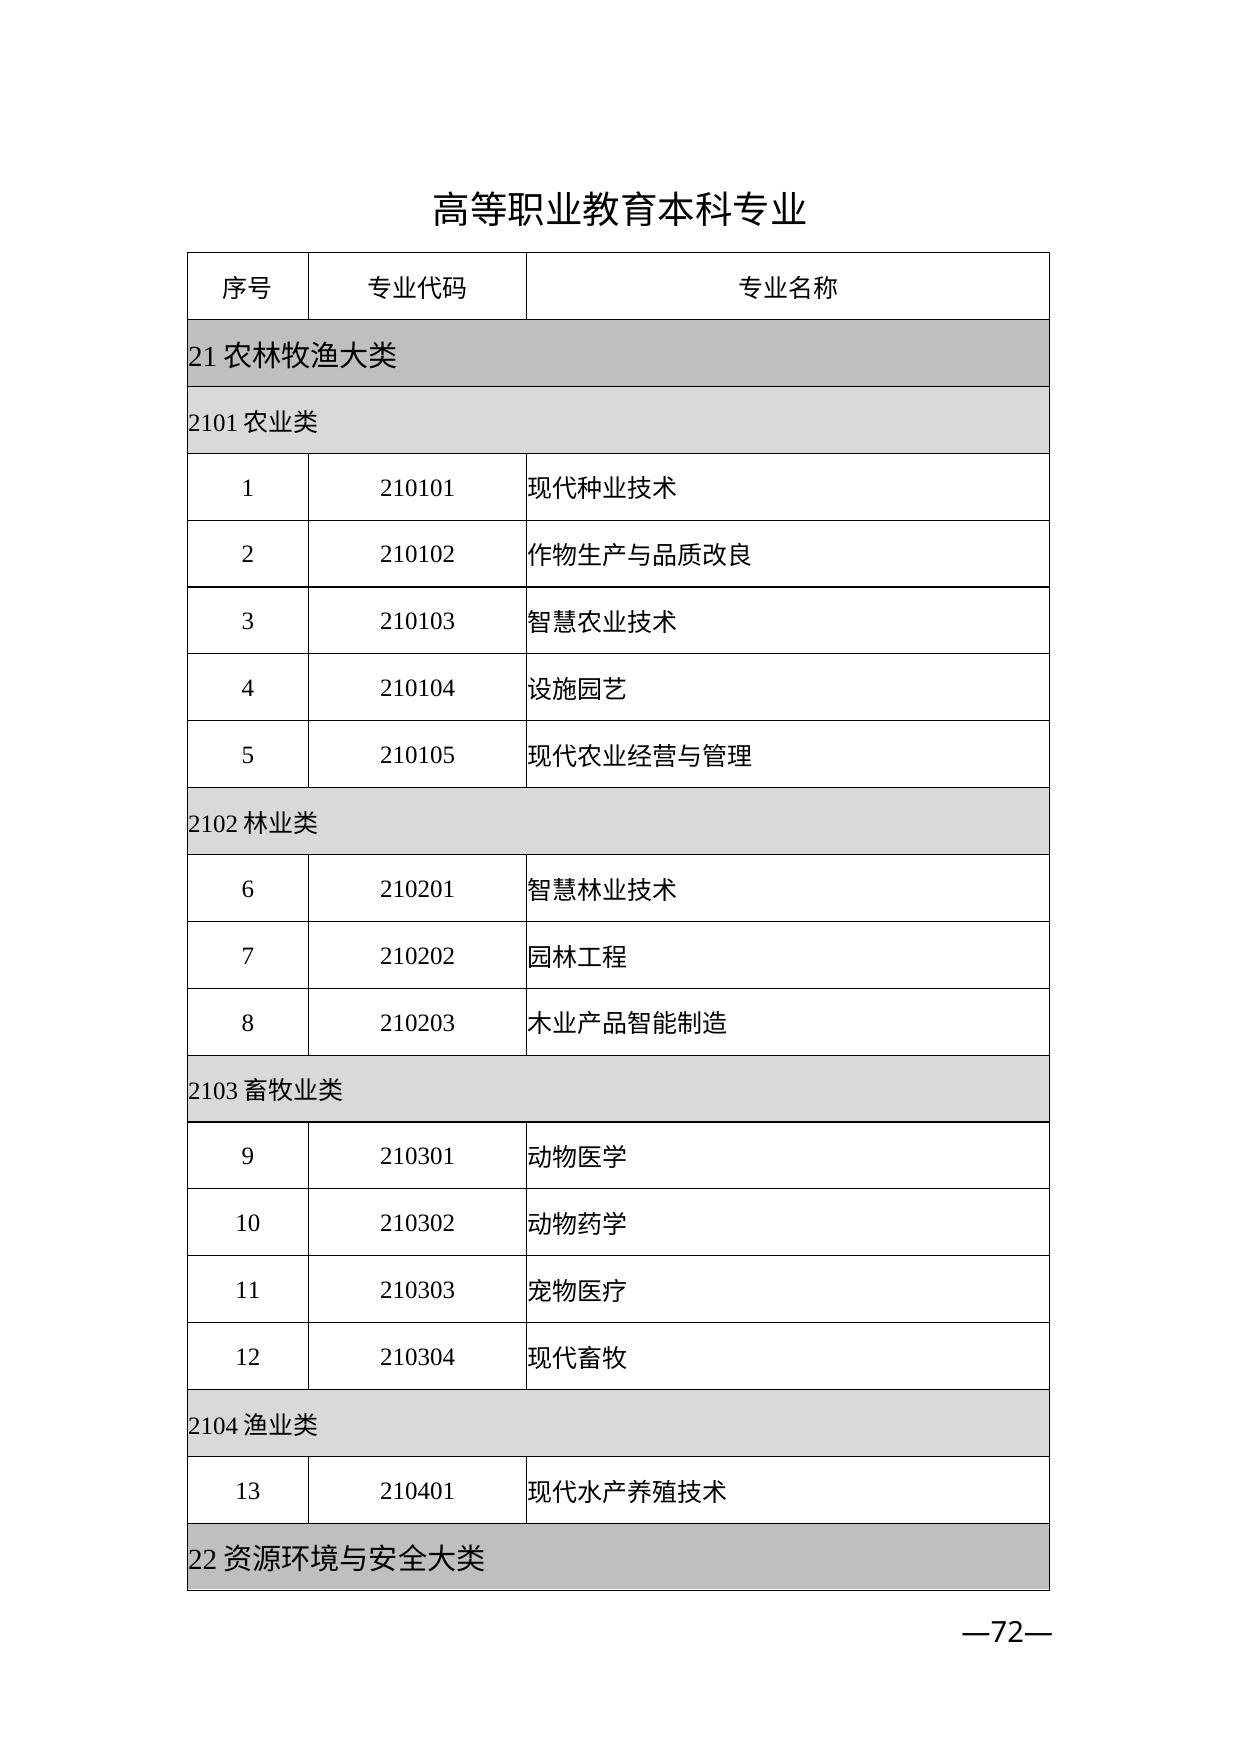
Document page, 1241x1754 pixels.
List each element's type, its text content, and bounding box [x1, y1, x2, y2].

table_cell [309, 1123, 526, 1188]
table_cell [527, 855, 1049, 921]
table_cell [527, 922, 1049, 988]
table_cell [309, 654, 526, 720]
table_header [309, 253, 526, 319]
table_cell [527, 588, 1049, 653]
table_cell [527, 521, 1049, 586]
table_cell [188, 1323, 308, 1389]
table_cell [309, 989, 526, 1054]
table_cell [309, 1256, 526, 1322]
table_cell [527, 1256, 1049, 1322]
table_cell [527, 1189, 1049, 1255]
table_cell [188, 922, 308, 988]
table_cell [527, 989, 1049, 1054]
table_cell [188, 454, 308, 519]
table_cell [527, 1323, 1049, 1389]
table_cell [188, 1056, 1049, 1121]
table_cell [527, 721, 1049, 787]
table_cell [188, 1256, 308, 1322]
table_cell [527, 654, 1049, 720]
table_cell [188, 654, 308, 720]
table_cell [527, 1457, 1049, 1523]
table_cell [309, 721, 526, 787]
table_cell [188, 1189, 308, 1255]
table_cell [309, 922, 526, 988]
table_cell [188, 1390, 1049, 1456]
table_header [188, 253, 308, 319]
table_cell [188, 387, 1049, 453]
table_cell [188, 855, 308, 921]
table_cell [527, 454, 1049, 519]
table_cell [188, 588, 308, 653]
text 高等职业教育本科专业 [187, 174, 1053, 239]
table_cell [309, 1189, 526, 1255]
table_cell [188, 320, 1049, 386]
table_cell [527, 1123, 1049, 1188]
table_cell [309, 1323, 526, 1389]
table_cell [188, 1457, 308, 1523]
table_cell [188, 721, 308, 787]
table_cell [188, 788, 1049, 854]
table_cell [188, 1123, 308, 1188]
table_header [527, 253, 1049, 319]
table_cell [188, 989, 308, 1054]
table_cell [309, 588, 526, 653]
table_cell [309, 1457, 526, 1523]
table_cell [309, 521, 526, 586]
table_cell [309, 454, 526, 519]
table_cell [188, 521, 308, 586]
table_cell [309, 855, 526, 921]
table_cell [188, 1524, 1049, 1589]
